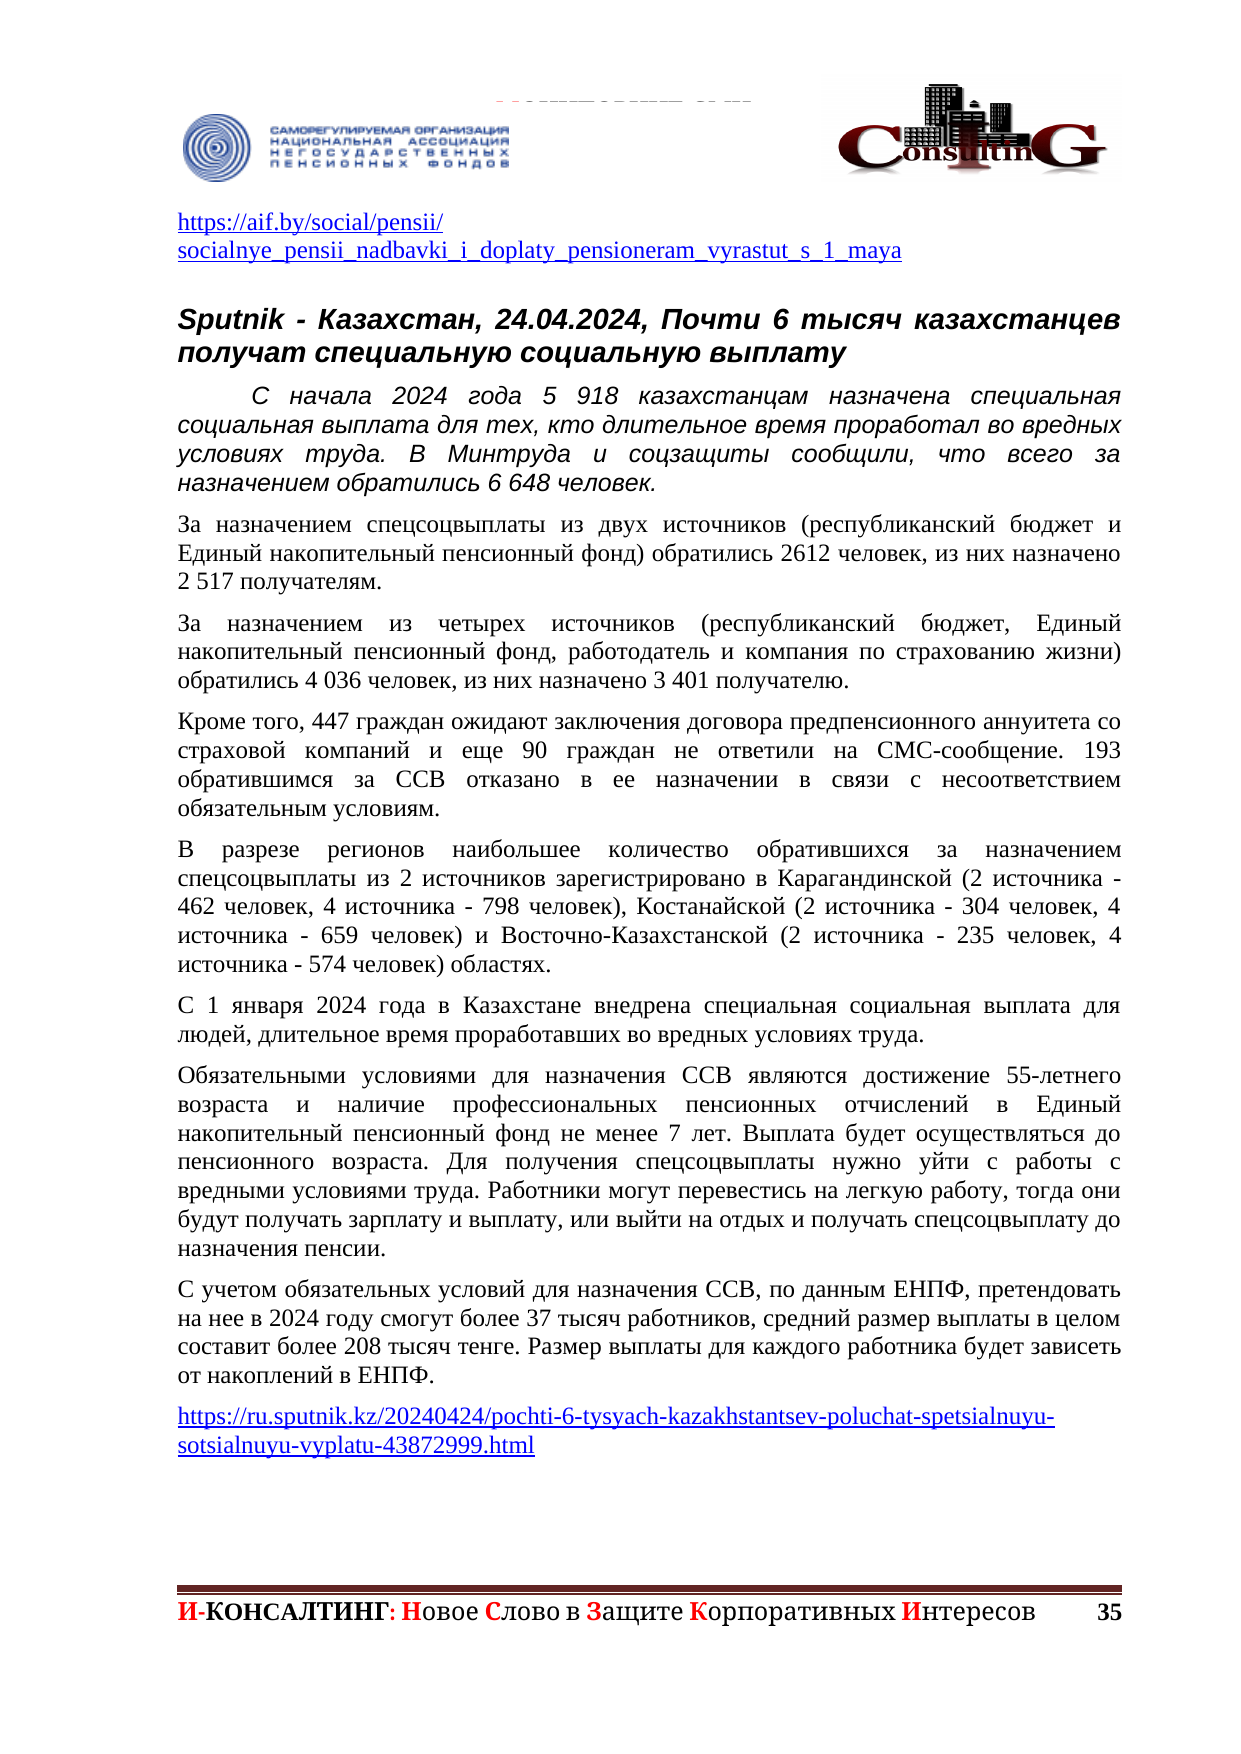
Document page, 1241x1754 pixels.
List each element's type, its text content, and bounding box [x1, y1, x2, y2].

text В разрезе регионов наибольшее количество обратившихся за назначением спецсоцвыплаты из 2 источников зарегистрировано в Карагандинской (2 источника - 462 человек, 4 источника - 798 человек), Костанайской (2 источника - 304 человек, 4 источника - 659 человек) и Восточно-Казахстанской (2 источника - 235 человек, 4 источника - 574 человек) областях. [177, 834, 1122, 978]
text С учетом обязательных условий для назначения ССВ, по данным ЕНПФ, претендовать на нее в 2024 году смогут более 37 тысяч работников, средний размер выплаты в целом составит более 208 тысяч тенге. Размер выплаты для каждого работника будет зависеть от накоплений в ЕНПФ. [177, 1274, 1122, 1389]
text Обязательными условиями для назначения ССВ являются достижение 55-летнего возраста и наличие профессиональных пенсионных отчислений в Единый накопительный пенсионный фонд не менее 7 лет. Выплата будет осуществляться до пенсионного возраста. Для получения спецсоцвыплаты нужно уйти с работы с вредными условиями труда. Работники могут перевестись на легкую работу, тогда они будут получать зарплату и выплату, или выйти на отдых и получать спецсоцвыплату до назначения пенсии. [177, 1060, 1122, 1261]
picture [183, 114, 509, 182]
text С 1 января 2024 года в Казахстане внедрена специальная социальная выплата для людей, длительное время проработавших во вредных условиях труда. [177, 990, 1122, 1048]
text https://ru.sputnik.kz/20240424/pochti-6-tysyach-kazakhstantsev-poluchat-spetsialnuyu-sotsialnuyu-vyplatu-43872999.html [177, 1401, 1122, 1459]
picture [821, 73, 1122, 182]
subtitle Sputnik - Казахстан, 24.04.2024, Почти 6 тысяч казахстанцев получат специальную социальную выплату [177, 302, 1122, 369]
text За назначением из четырех источников (республиканский бюджет, Единый накопительный пенсионный фонд, работодатель и компания по страхованию жизни) обратились 4 036 человек, из них назначено 3 401 получателю. [177, 608, 1122, 694]
text Кроме того, 447 граждан ожидают заключения договора предпенсионного аннуитета со страховой компаний и еще 90 граждан не ответили на СМС-сообщение. 193 обратившимся за ССВ отказано в ее назначении в связи с несоответствием обязательным условиям. [177, 706, 1122, 821]
subtitle С начала 2024 года 5 918 казахстанцам назначена специальная социальная выплата для тех, кто длительное время проработал во вредных условиях труда. В Минтруда и соцзащиты сообщили, что всего за назначением обратились 6 648 человек. [177, 381, 1122, 496]
text https://aif.by/social/pensii/socialnye_pensii_nadbavki_i_doplaty_pensioneram_vyrastut_s_1_maya [177, 207, 1122, 264]
text За назначением спецсоцвыплаты из двух источников (республиканский бюджет и Единый накопительный пенсионный фонд) обратились 2612 человек, из них назначено 2 517 получателям. [177, 509, 1122, 595]
